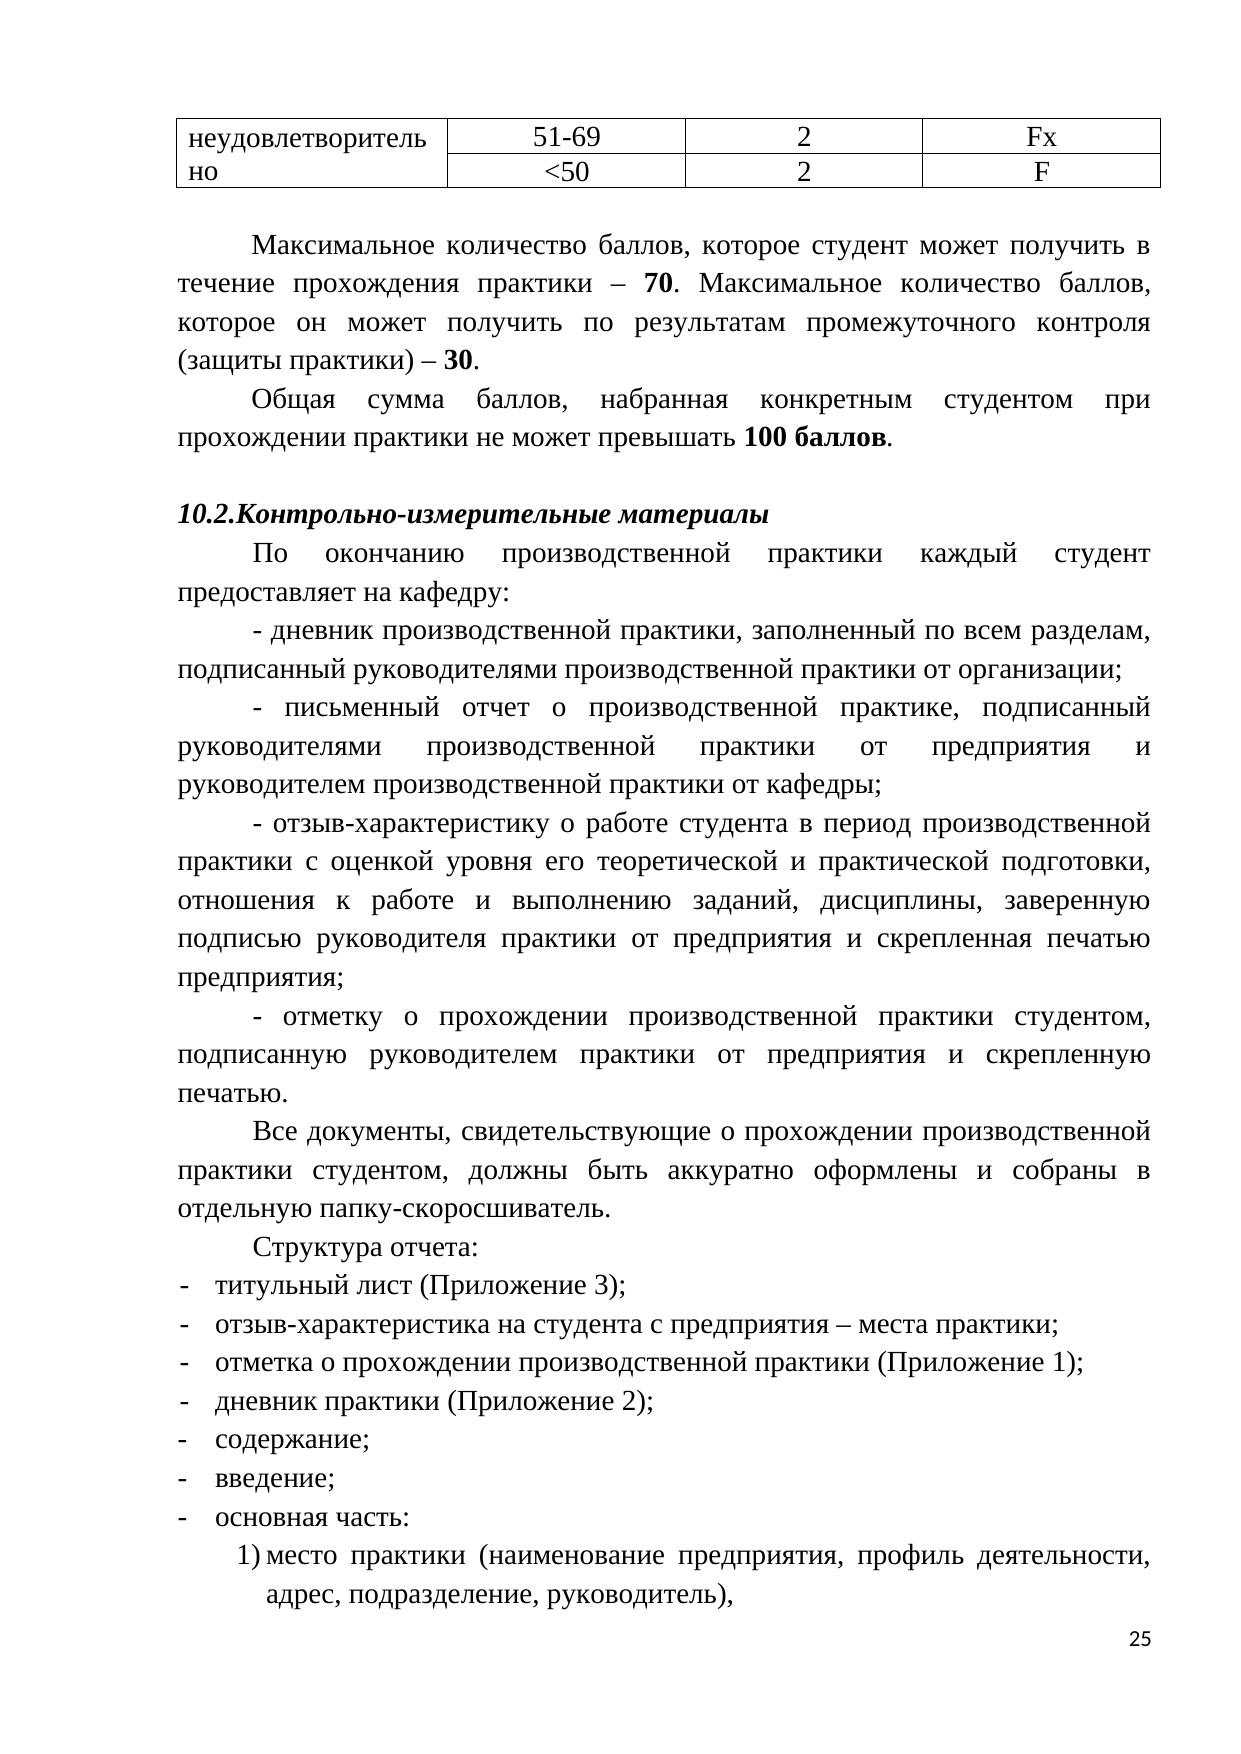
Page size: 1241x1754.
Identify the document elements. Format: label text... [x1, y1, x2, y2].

table_cell неудовлетворительно [177, 119, 447, 187]
text Максимальное количество баллов, которое студент может получить в течение прохождения практики – 70. Максимальное количество баллов, которое он может получить по результатам промежуточного контроля (защиты практики) – 30. [177, 227, 1152, 376]
text Структура отчета: [177, 1229, 1152, 1262]
table_cell F [923, 154, 1160, 187]
text По окончанию производственной практики каждый студент предоставляет на кафедру: [177, 535, 1152, 607]
text - дневник производственной практики, заполненный по всем разделам, подписанный руководителями производственной практики от организации; [177, 612, 1152, 684]
list основная часть: [177, 1499, 1152, 1532]
text Общая сумма баллов, набранная конкретным студентом при прохождении практики не может превышать 100 баллов. [177, 381, 1152, 453]
text - отзыв-характеристику о работе студента в период производственной практики с оценкой уровня его теоретической и практической подготовки, отношения к работе и выполнению заданий, дисциплины, заверенную подписью руководителя практики от предприятия и скрепленная печатью предприятия; [177, 805, 1152, 993]
table_cell 2 [686, 154, 922, 187]
list содержание; [177, 1422, 1152, 1455]
list дневник практики (Приложение 2); [179, 1383, 1152, 1417]
list отзыв-характеристика на студента с предприятия – места практики; [179, 1306, 1152, 1339]
text - письменный отчет о производственной практике, подписанный руководителями производственной практики от предприятия и руководителем производственной практики от кафедры; [177, 689, 1152, 800]
table_cell Fx [923, 119, 1160, 153]
table_cell 2 [686, 119, 922, 153]
text Все документы, свидетельствующие о прохождении производственной практики студентом, должны быть аккуратно оформлены и собраны в отдельную папку-скоросшиватель. [177, 1113, 1152, 1224]
list введение; [177, 1460, 1152, 1494]
text - отметку о прохождении производственной практики студентом, подписанную руководителем практики от предприятия и скрепленную печатью. [177, 998, 1152, 1108]
text 10.2.Контрольно-измерительные материалы [177, 497, 1152, 530]
table_cell <50 [448, 154, 685, 187]
list титульный лист (Приложение 3); [179, 1267, 1152, 1301]
list отметка о прохождении производственной практики (Приложение 1); [179, 1344, 1152, 1378]
table_cell 51-69 [448, 119, 685, 153]
list место практики (наименование предприятия, профиль деятельности, адрес, подразделение, руководитель), [236, 1537, 1152, 1609]
